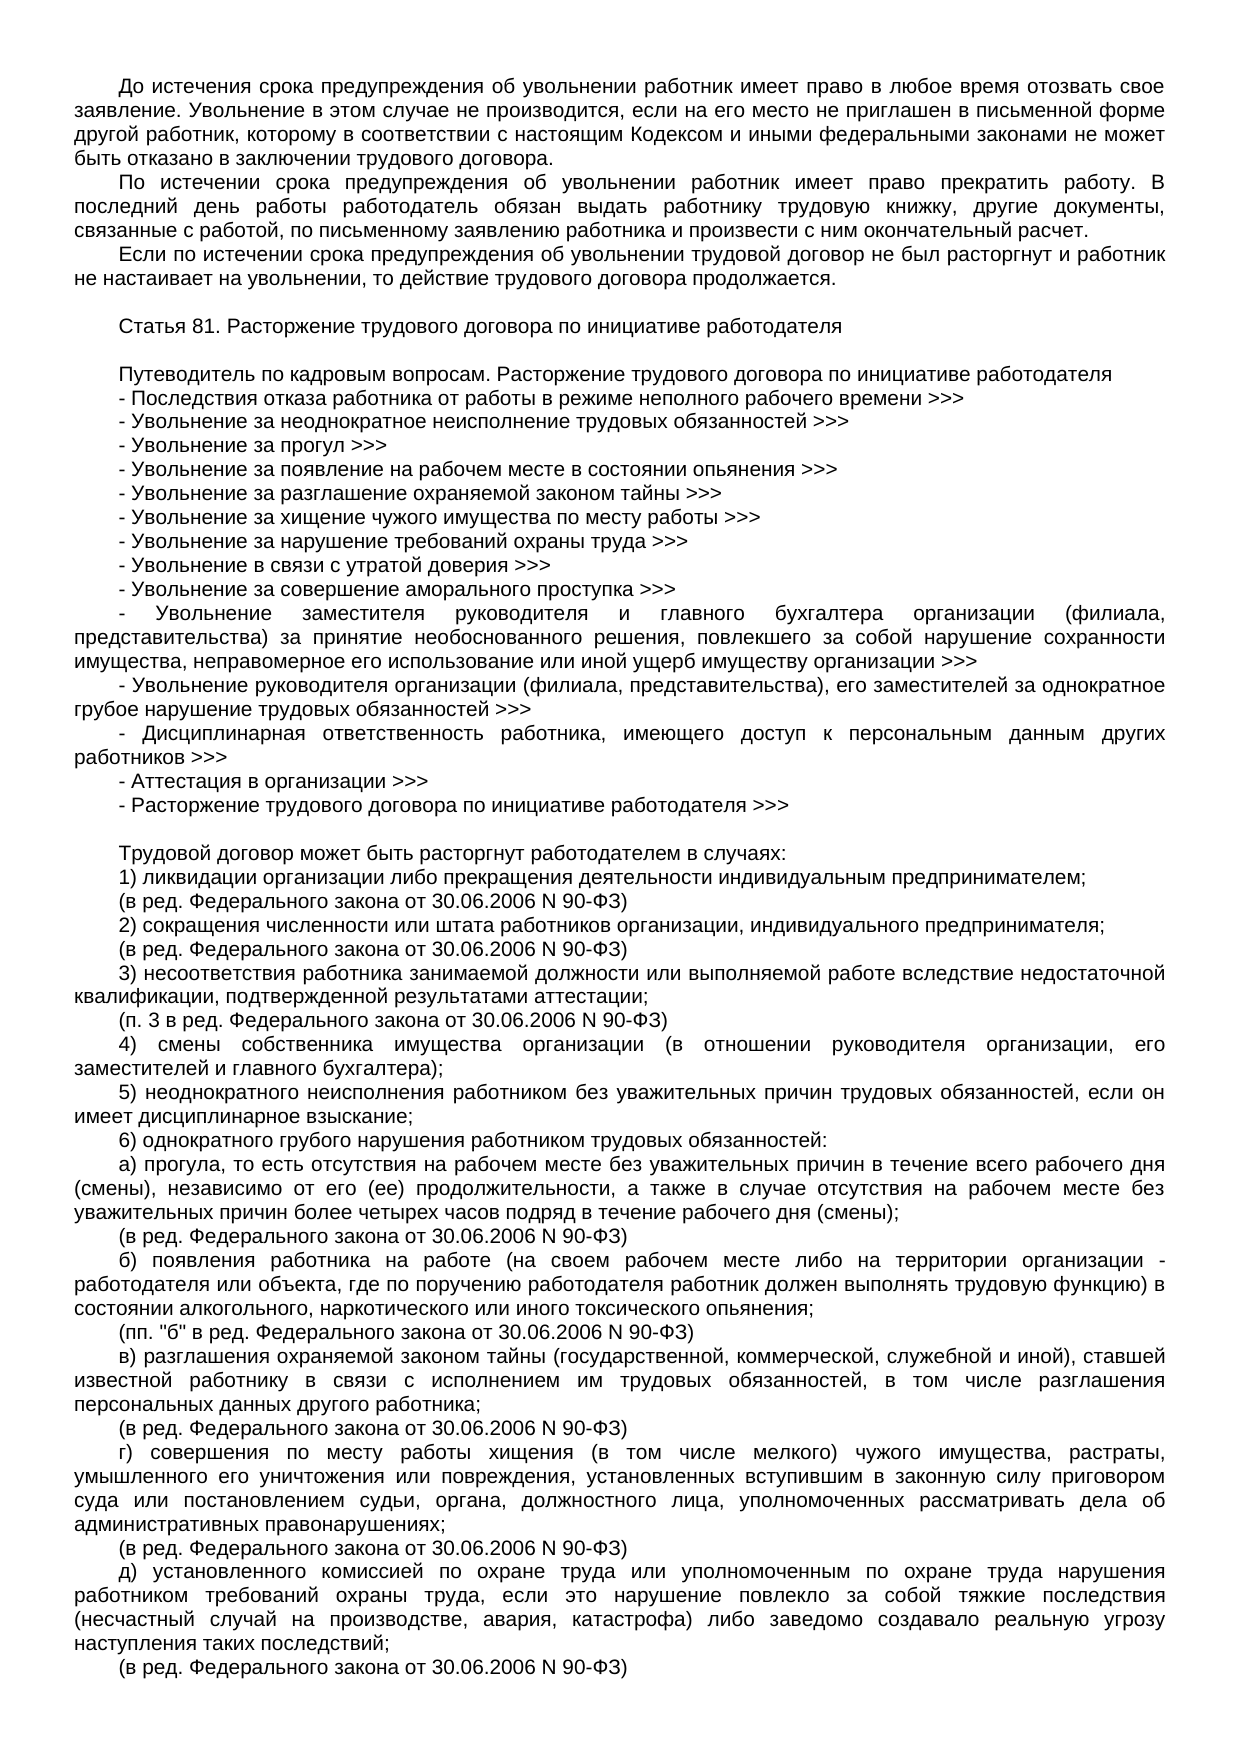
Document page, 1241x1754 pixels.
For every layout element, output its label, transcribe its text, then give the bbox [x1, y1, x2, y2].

text - Увольнение за совершение аморального проступка >>> [74, 577, 1167, 601]
text б) появления работника на работе (на своем рабочем месте либо на территории организации - работодателя или объекта, где по поручению работодателя работник должен выполнять трудовую функцию) в состоянии алкогольного, наркотического или иного токсического опьянения; [74, 1248, 1167, 1320]
text До истечения срока предупреждения об увольнении работник имеет право в любое время отозвать свое заявление. Увольнение в этом случае не производится, если на его место не приглашен в письменной форме другой работник, которому в соответствии с настоящим Кодексом и иными федеральными законами не может быть отказано в заключении трудового договора. [74, 74, 1167, 170]
text - Расторжение трудового договора по инициативе работодателя >>> [74, 793, 1167, 817]
text Путеводитель по кадровым вопросам. Расторжение трудового договора по инициативе работодателя [74, 361, 1167, 385]
text 2) сокращения численности или штата работников организации, индивидуального предпринимателя; [74, 912, 1167, 936]
text (в ред. Федерального закона от 30.06.2006 N 90-ФЗ) [74, 1655, 1167, 1679]
text (в ред. Федерального закона от 30.06.2006 N 90-ФЗ) [74, 1416, 1167, 1439]
text - Аттестация в организации >>> [74, 769, 1167, 793]
text (в ред. Федерального закона от 30.06.2006 N 90-ФЗ) [74, 936, 1167, 960]
text (в ред. Федерального закона от 30.06.2006 N 90-ФЗ) [74, 888, 1167, 912]
text Если по истечении срока предупреждения об увольнении трудовой договор не был расторгнут и работник не настаивает на увольнении, то действие трудового договора продолжается. [74, 242, 1167, 289]
text - Последствия отказа работника от работы в режиме неполного рабочего времени >>> [74, 385, 1167, 409]
text - Увольнение за разглашение охраняемой законом тайны >>> [74, 481, 1167, 505]
text - Увольнение руководителя организации (филиала, представительства), его заместителей за однократное грубое нарушение трудовых обязанностей >>> [74, 673, 1167, 721]
text 1) ликвидации организации либо прекращения деятельности индивидуальным предпринимателем; [74, 864, 1167, 888]
text - Увольнение за хищение чужого имущества по месту работы >>> [74, 505, 1167, 529]
text - Увольнение за прогул >>> [74, 433, 1167, 457]
text г) совершения по месту работы хищения (в том числе мелкого) чужого имущества, растраты, умышленного его уничтожения или повреждения, установленных вступившим в законную силу приговором суда или постановлением судьи, органа, должностного лица, уполномоченных рассматривать дела об административных правонарушениях; [74, 1439, 1167, 1535]
text - Увольнение за неоднократное неисполнение трудовых обязанностей >>> [74, 409, 1167, 433]
text 5) неоднократного неисполнения работником без уважительных причин трудовых обязанностей, если он имеет дисциплинарное взыскание; [74, 1080, 1167, 1128]
text 6) однократного грубого нарушения работником трудовых обязанностей: [74, 1128, 1167, 1152]
text - Увольнение за нарушение требований охраны труда >>> [74, 529, 1167, 553]
text 3) несоответствия работника занимаемой должности или выполняемой работе вследствие недостаточной квалификации, подтвержденной результатами аттестации; [74, 960, 1167, 1008]
text - Увольнение заместителя руководителя и главного бухгалтера организации (филиала, представительства) за принятие необоснованного решения, повлекшего за собой нарушение сохранности имущества, неправомерное его использование или иной ущерб имуществу организации >>> [74, 601, 1167, 673]
text (в ред. Федерального закона от 30.06.2006 N 90-ФЗ) [74, 1224, 1167, 1248]
text - Увольнение в связи с утратой доверия >>> [74, 553, 1167, 577]
text Трудовой договор может быть расторгнут работодателем в случаях: [74, 841, 1167, 864]
text в) разглашения охраняемой законом тайны (государственной, коммерческой, служебной и иной), ставшей известной работнику в связи с исполнением им трудовых обязанностей, в том числе разглашения персональных данных другого работника; [74, 1344, 1167, 1416]
text - Увольнение за появление на рабочем месте в состоянии опьянения >>> [74, 457, 1167, 481]
text - Дисциплинарная ответственность работника, имеющего доступ к персональным данным других работников >>> [74, 721, 1167, 769]
text (в ред. Федерального закона от 30.06.2006 N 90-ФЗ) [74, 1535, 1167, 1559]
text а) прогула, то есть отсутствия на рабочем месте без уважительных причин в течение всего рабочего дня (смены), независимо от его (ее) продолжительности, а также в случае отсутствия на рабочем месте без уважительных причин более четырех часов подряд в течение рабочего дня (смены); [74, 1152, 1167, 1224]
text д) установленного комиссией по охране труда или уполномоченным по охране труда нарушения работником требований охраны труда, если это нарушение повлекло за собой тяжкие последствия (несчастный случай на производстве, авария, катастрофа) либо заведомо создавало реальную угрозу наступления таких последствий; [74, 1559, 1167, 1655]
text Статья 81. Расторжение трудового договора по инициативе работодателя [74, 313, 1167, 337]
text (п. 3 в ред. Федерального закона от 30.06.2006 N 90-ФЗ) [74, 1008, 1167, 1032]
text (пп. "б" в ред. Федерального закона от 30.06.2006 N 90-ФЗ) [74, 1320, 1167, 1344]
text 4) смены собственника имущества организации (в отношении руководителя организации, его заместителей и главного бухгалтера); [74, 1032, 1167, 1080]
text По истечении срока предупреждения об увольнении работник имеет право прекратить работу. В последний день работы работодатель обязан выдать работнику трудовую книжку, другие документы, связанные с работой, по письменному заявлению работника и произвести с ним окончательный расчет. [74, 170, 1167, 242]
